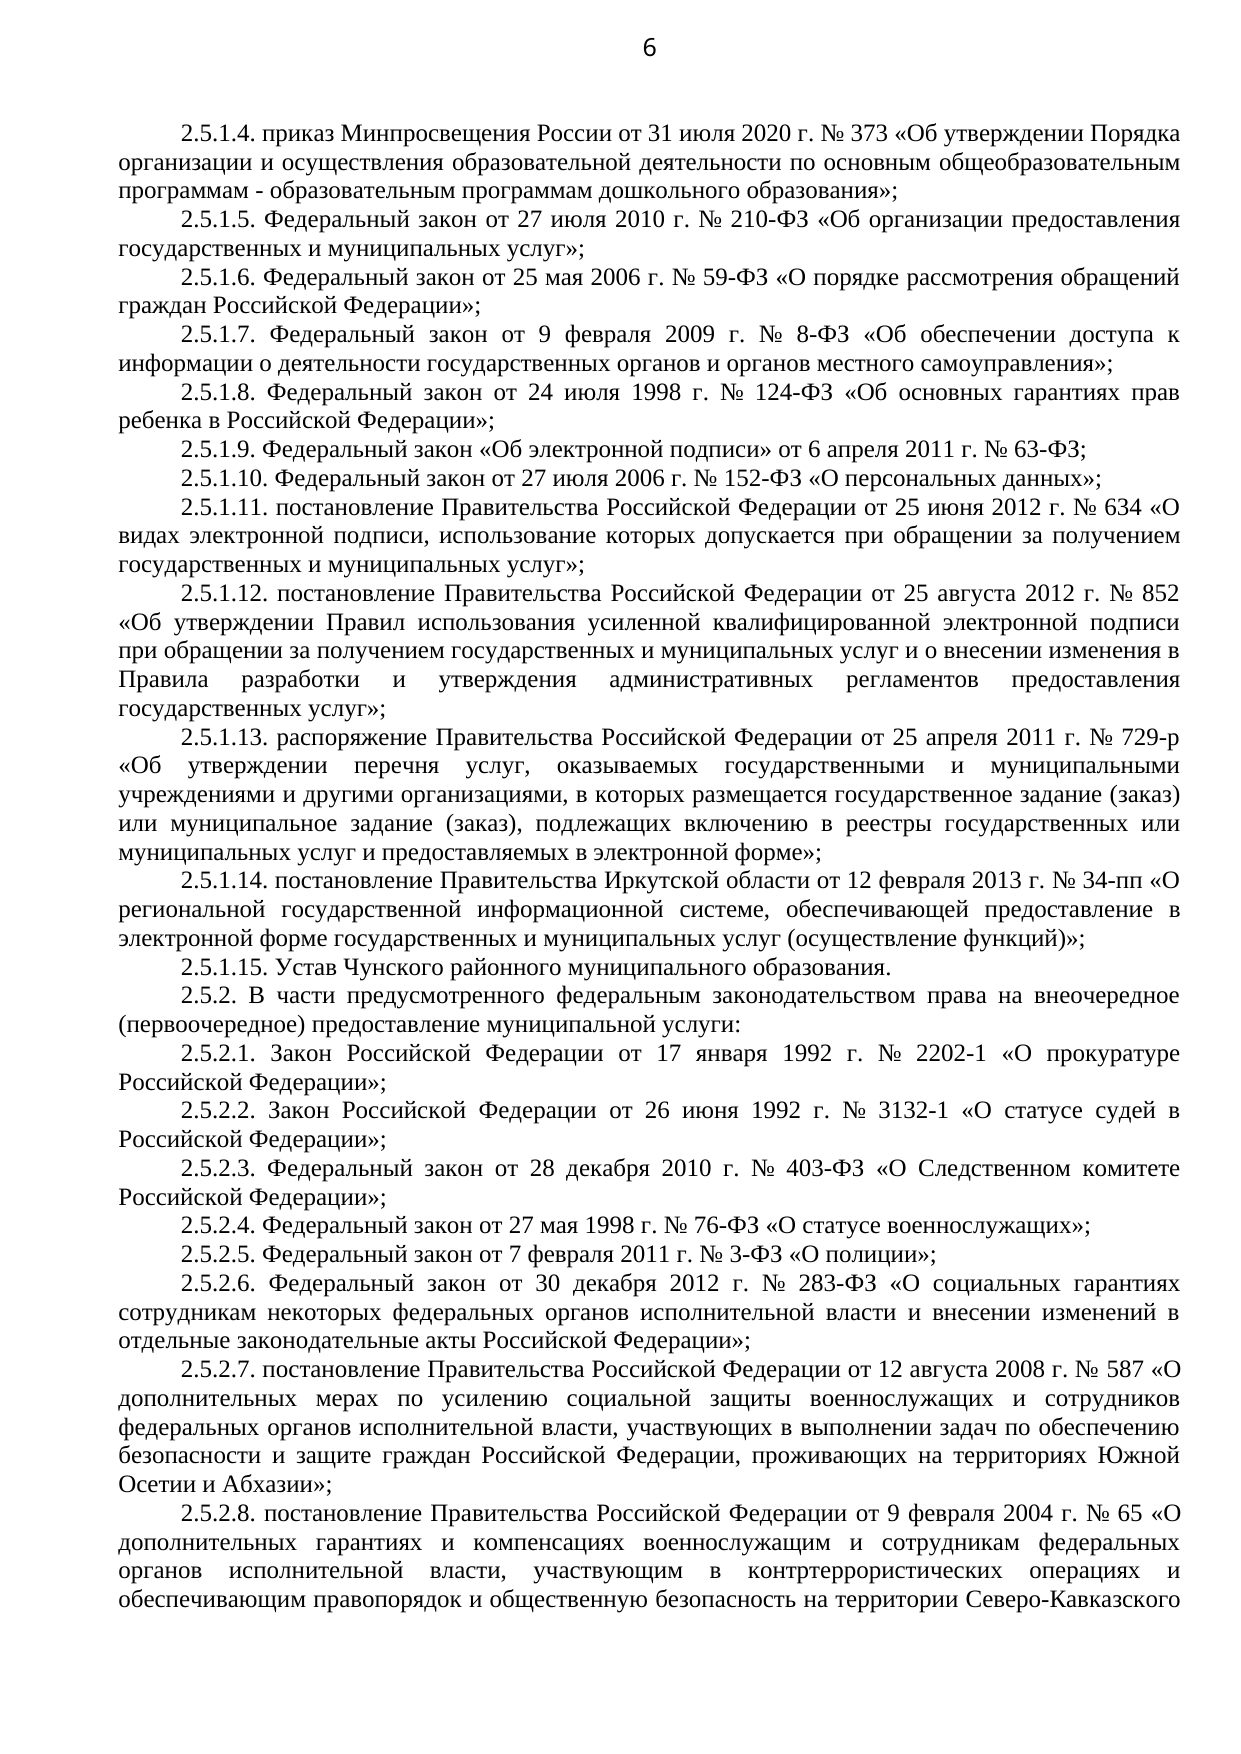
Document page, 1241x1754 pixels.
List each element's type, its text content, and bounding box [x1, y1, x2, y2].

text 2.5.1.11. постановление Правительства Российской Федерации от 25 июня 2012 г. № 634 «О видах электронной подписи, использование которых допускается при обращении за получением государственных и муниципальных услуг»; [118, 492, 1181, 578]
text 2.5.2.1. Закон Российской Федерации от 17 января 1992 г. № 2202-1 «О прокуратуре Российской Федерации»; [118, 1038, 1181, 1096]
text 2.5.1.7. Федеральный закон от 9 февраля 2009 г. № 8-ФЗ «Об обеспечении доступа к информации о деятельности государственных органов и органов местного самоуправления»; [118, 319, 1181, 377]
text 2.5.1.15. Устав Чунского районного муниципального образования. [118, 952, 1181, 981]
text 2.5.2.3. Федеральный закон от 28 декабря 2010 г. № 403-ФЗ «О Следственном комитете Российской Федерации»; [118, 1153, 1181, 1211]
text 2.5.2.6. Федеральный закон от 30 декабря 2012 г. № 283-ФЗ «О социальных гарантиях сотрудникам некоторых федеральных органов исполнительной власти и внесении изменений в отдельные законодательные акты Российской Федерации»; [118, 1268, 1181, 1354]
text 2.5.1.9. Федеральный закон «Об электронной подписи» от 6 апреля 2011 г. № 63-ФЗ; [118, 434, 1181, 463]
text 2.5.1.14. постановление Правительства Иркутской области от 12 февраля 2013 г. № 34-пп «О региональной государственной информационной системе, обеспечивающей предоставление в электронной форме государственных и муниципальных услуг (осуществление функций)»; [118, 866, 1181, 952]
text 2.5.1.4. приказ Минпросвещения России от 31 июля 2020 г. № 373 «Об утверждении Порядка организации и осуществления образовательной деятельности по основным общеобразовательным программам - образовательным программам дошкольного образования»; [118, 118, 1181, 204]
text 2.5.1.12. постановление Правительства Российской Федерации от 25 августа 2012 г. № 852 «Об утверждении Правил использования усиленной квалифицированной электронной подписи при обращении за получением государственных и муниципальных услуг и о внесении изменения в Правила разработки и утверждения административных регламентов предоставления государственных услуг»; [118, 578, 1181, 722]
text 2.5.2.7. постановление Правительства Российской Федерации от 12 августа 2008 г. № 587 «О дополнительных мерах по усилению социальной защиты военнослужащих и сотрудников федеральных органов исполнительной власти, участвующих в выполнении задач по обеспечению безопасности и защите граждан Российской Федерации, проживающих на территориях Южной Осетии и Абхазии»; [118, 1354, 1181, 1498]
text 2.5.1.6. Федеральный закон от 25 мая 2006 г. № 59-ФЗ «О порядке рассмотрения обращений граждан Российской Федерации»; [118, 262, 1181, 319]
text 2.5.2.5. Федеральный закон от 7 февраля 2011 г. № 3-ФЗ «О полиции»; [118, 1239, 1181, 1268]
text 2.5.2.4. Федеральный закон от 27 мая 1998 г. № 76-ФЗ «О статусе военнослужащих»; [118, 1211, 1181, 1239]
text 2.5.2.2. Закон Российской Федерации от 26 июня 1992 г. № 3132-1 «О статусе судей в Российской Федерации»; [118, 1096, 1181, 1153]
text 2.5.1.10. Федеральный закон от 27 июля 2006 г. № 152-ФЗ «О персональных данных»; [118, 463, 1181, 492]
text 2.5.1.5. Федеральный закон от 27 июля 2010 г. № 210-ФЗ «Об организации предоставления государственных и муниципальных услуг»; [118, 204, 1181, 262]
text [118, 1498, 1181, 1613]
text 2.5.1.13. распоряжение Правительства Российской Федерации от 25 апреля 2011 г. № 729-р «Об утверждении перечня услуг, оказываемых государственными и муниципальными учреждениями и другими организациями, в которых размещается государственное задание (заказ) или муниципальное задание (заказ), подлежащих включению в реестры государственных или муниципальных услуг и предоставляемых в электронной форме»; [118, 722, 1181, 866]
text 2.5.1.8. Федеральный закон от 24 июля 1998 г. № 124-ФЗ «Об основных гарантиях прав ребенка в Российской Федерации»; [118, 377, 1181, 434]
text 2.5.2. В части предусмотренного федеральным законодательством права на внеочередное (первоочередное) предоставление муниципальной услуги: [118, 981, 1181, 1038]
